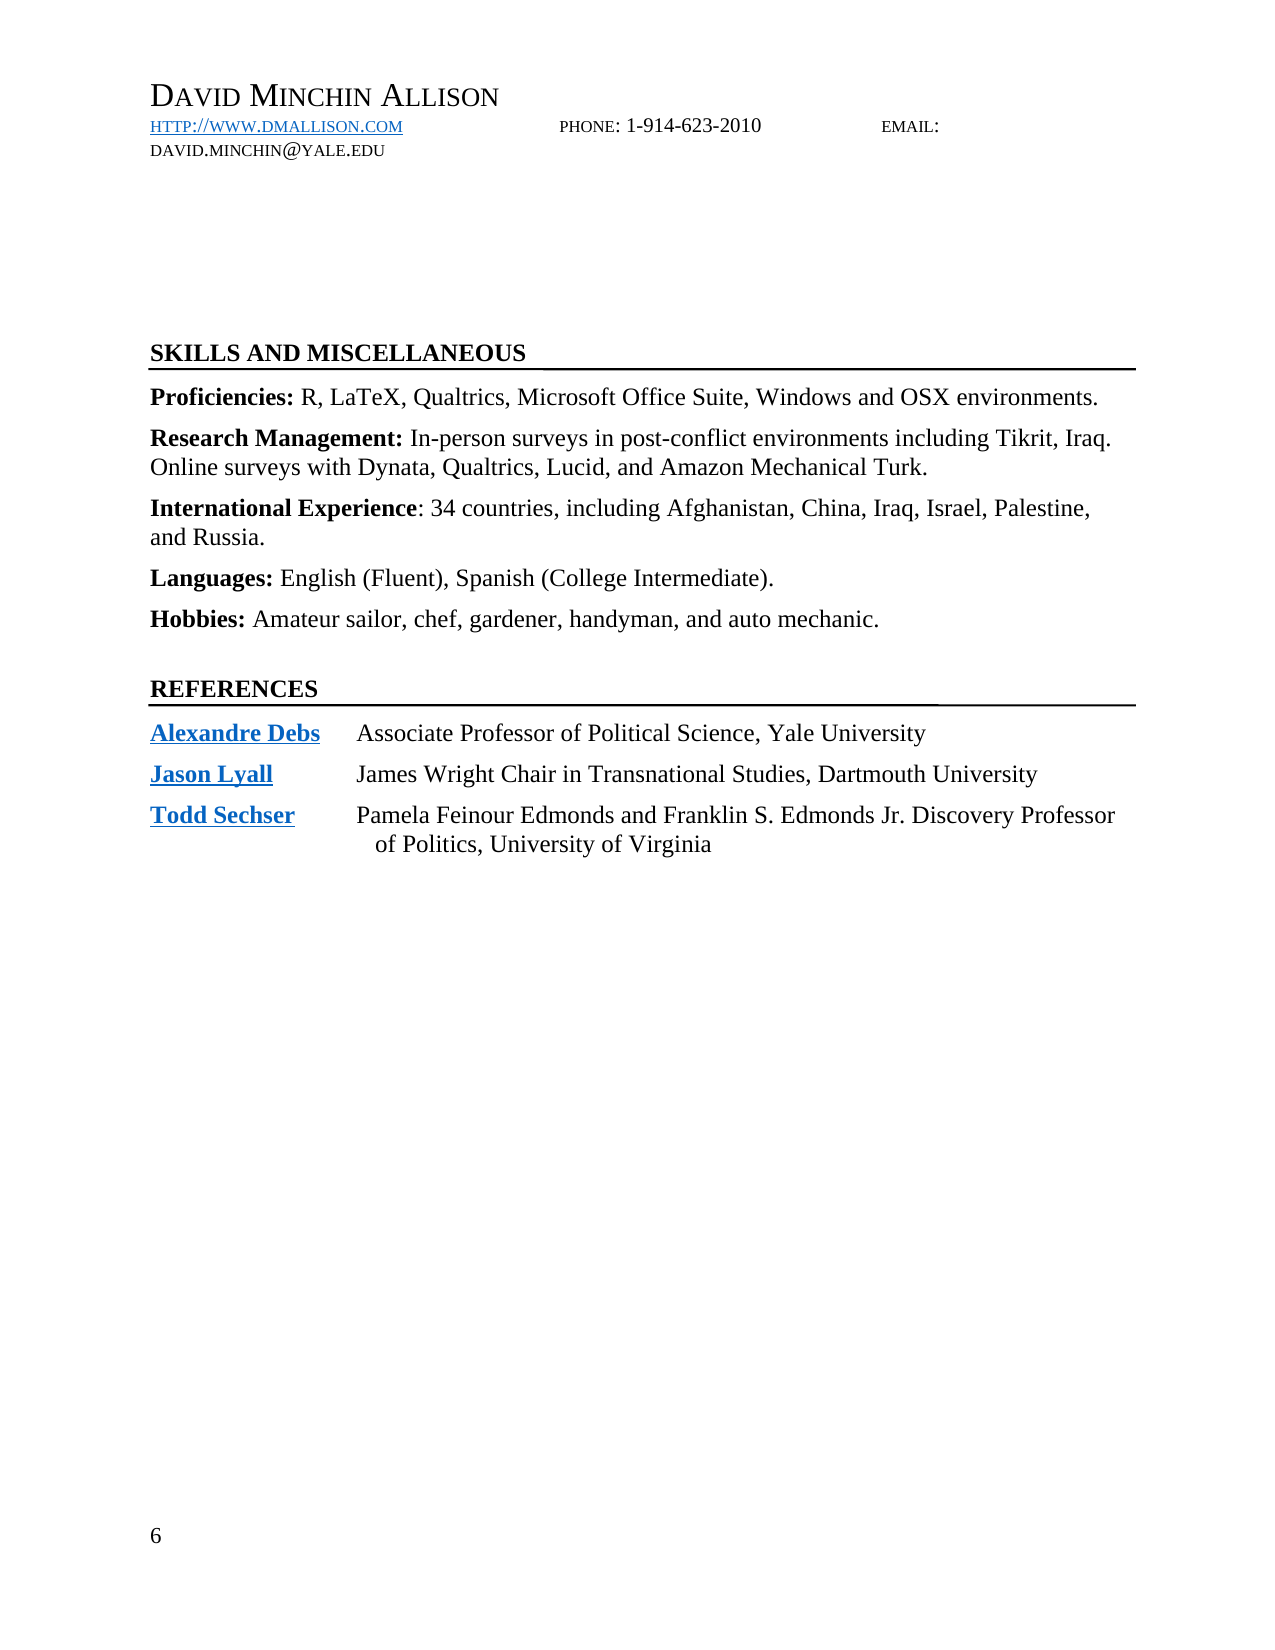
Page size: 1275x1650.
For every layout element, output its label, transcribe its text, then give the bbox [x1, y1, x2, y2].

text Research Management: In-person surveys in post-conflict environments including Tikrit, Iraq. Online surveys with Dynata, Qualtrics, Lucid, and Amazon Mechanical Turk. [150, 423, 1125, 481]
text Languages: English (Fluent), Spanish (College Intermediate). [150, 563, 1125, 592]
text Proficiencies: R, LaTeX, Qualtrics, Microsoft Office Suite, Windows and OSX environments. [150, 382, 1125, 411]
text Todd Sechser Pamela Feinour Edmonds and Franklin S. Edmonds Jr. Discovery Professor of Politics, University of Virginia [150, 801, 1125, 858]
text International Experience: 34 countries, including Afghanistan, China, Iraq, Israel, Palestine, and Russia. [150, 493, 1125, 551]
text Alexandre Debs Associate Professor of Political Science, Yale University [150, 718, 1125, 747]
text SKILLS AND MISCELLANEOUS [150, 338, 1125, 367]
text REFERENCES [150, 674, 1125, 703]
text Hobbies: Amateur sailor, chef, gardener, handyman, and auto mechanic. [150, 604, 1125, 633]
text Jason Lyall James Wright Chair in Transnational Studies, Dartmouth University [150, 759, 1125, 788]
